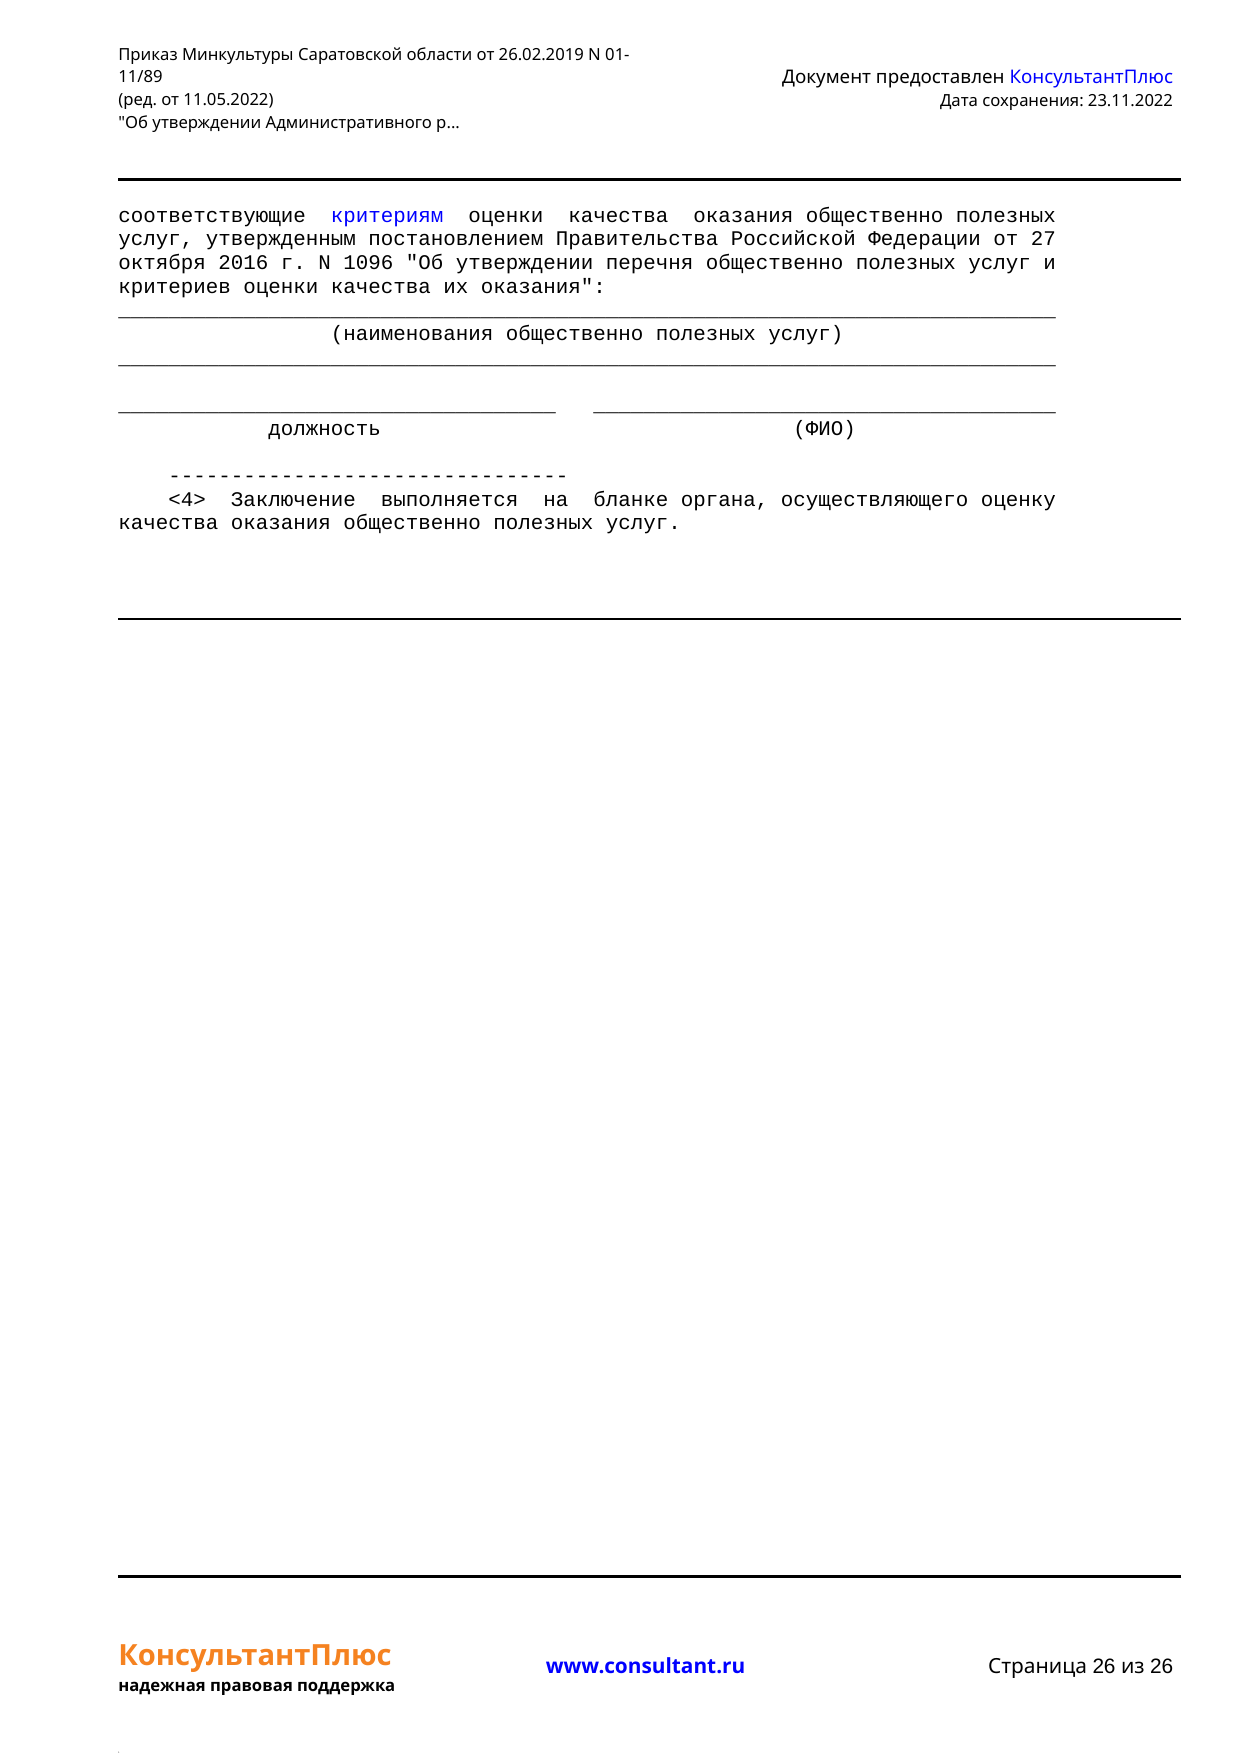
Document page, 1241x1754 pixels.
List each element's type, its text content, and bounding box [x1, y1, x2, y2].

text должность (ФИО) [118, 418, 1181, 441]
text соответствующие критериям оценки качества оказания общественно полезных [118, 205, 1181, 228]
text качества оказания общественно полезных услуг. [118, 512, 1181, 536]
text критериев оценки качества их оказания": [118, 276, 1181, 299]
text услуг, утвержденным постановлением Правительства Российской Федерации от 27 [118, 228, 1181, 252]
text ___________________________________ _____________________________________ [118, 394, 1181, 418]
text ___________________________________________________________________________ [118, 347, 1181, 370]
text <4> Заключение выполняется на бланке органа, осуществляющего оценку [118, 488, 1181, 512]
text ___________________________________________________________________________ [118, 299, 1181, 323]
text октября 2016 г. N 1096 "Об утверждении перечня общественно полезных услуг и [118, 252, 1181, 276]
text -------------------------------- [118, 465, 1181, 488]
text (наименования общественно полезных услуг) [118, 323, 1181, 347]
